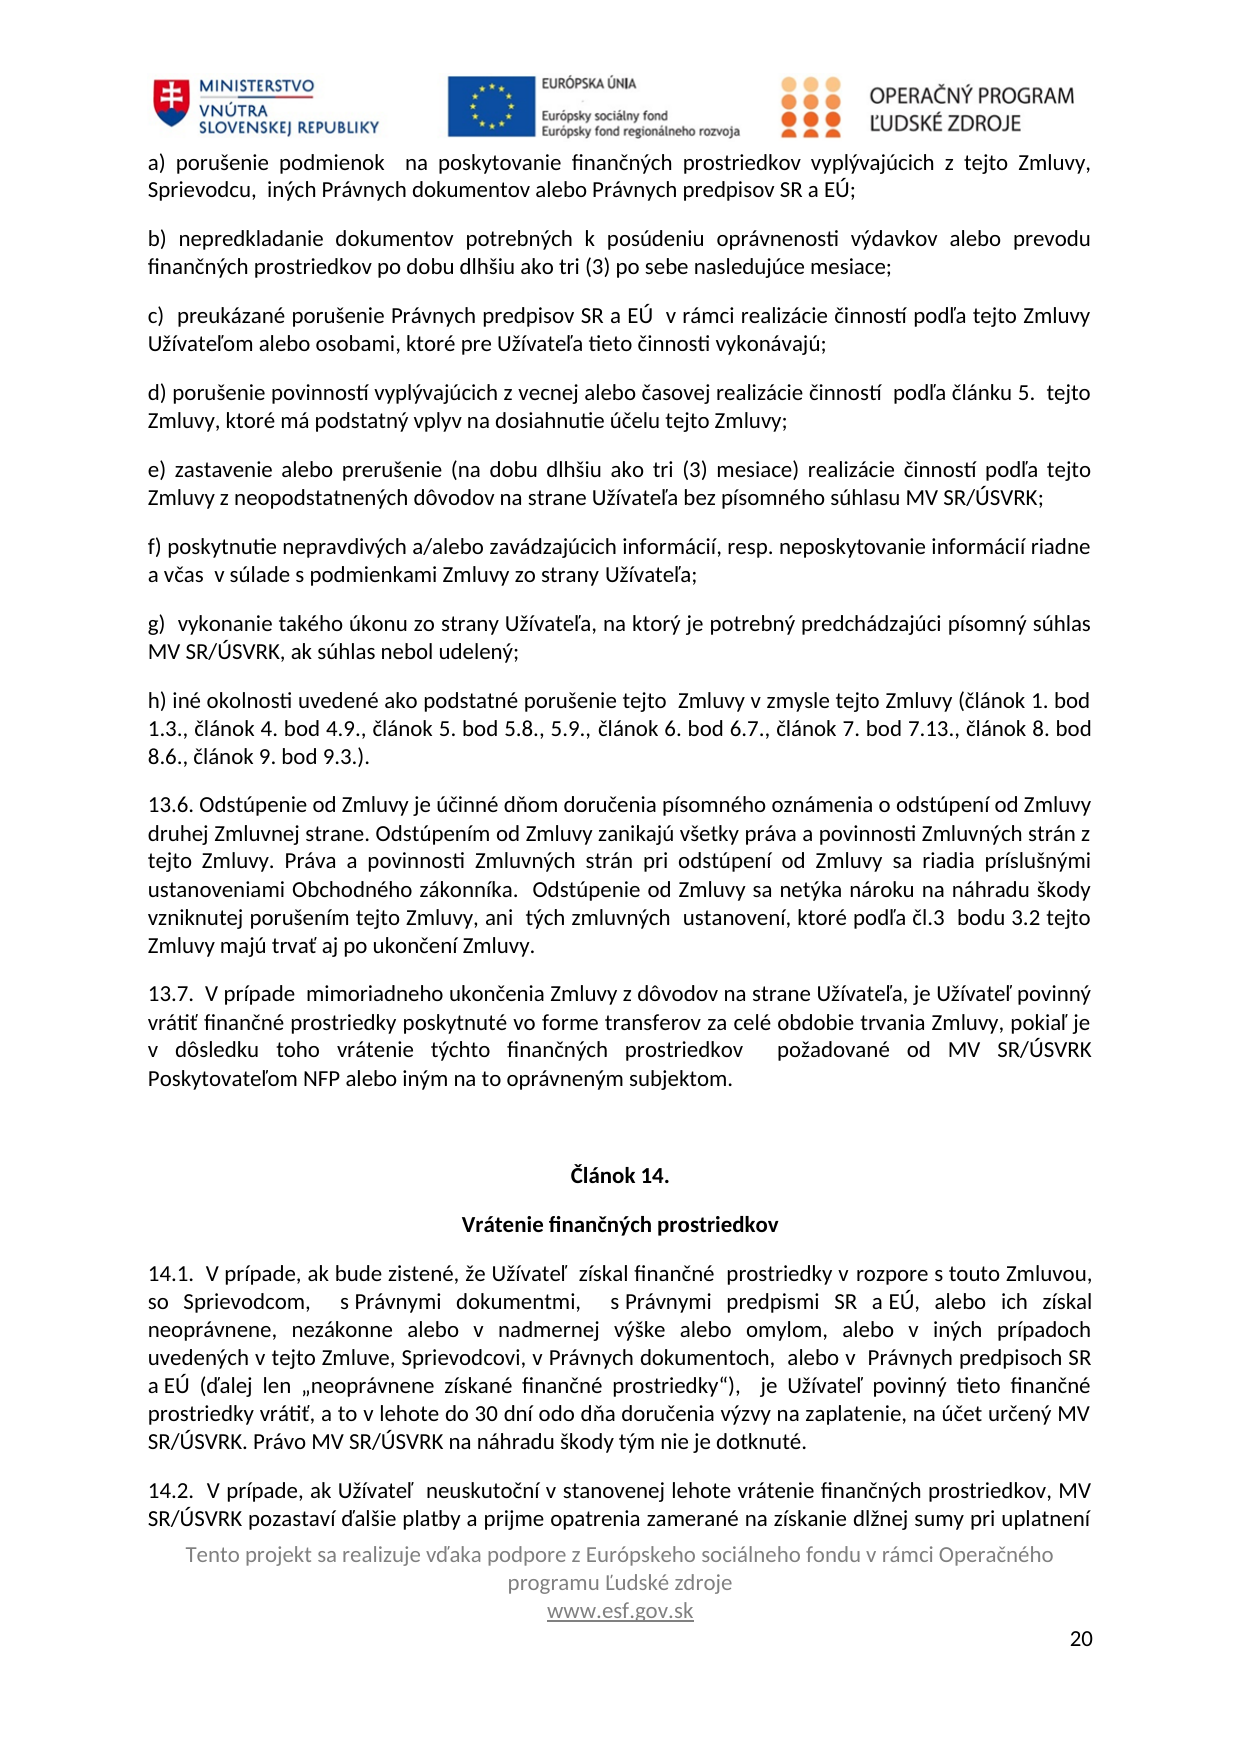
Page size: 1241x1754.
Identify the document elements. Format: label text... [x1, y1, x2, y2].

text Vrátenie finančných prostriedkov [148, 1210, 1093, 1238]
text 13.6. Odstúpenie od Zmluvy je účinné dňom doručenia písomného oznámenia o odstúpení od Zmluvy druhej Zmluvnej strane. Odstúpením od Zmluvy zanikajú všetky práva a povinnosti Zmluvných strán z tejto Zmluvy. Práva a povinnosti Zmluvných strán pri odstúpení od Zmluvy sa riadia príslušnými ustanoveniami Obchodného zákonníka. Odstúpenie od Zmluvy sa netýka nároku na náhradu škody vzniknutej porušením tejto Zmluvy, ani tých zmluvných ustanovení, ktoré podľa čl.3 bodu 3.2 tejto Zmluvy majú trvať aj po ukončení Zmluvy. [148, 791, 1093, 959]
text Článok 14. [148, 1161, 1093, 1189]
text a) porušenie podmienok na poskytovanie finančných prostriedkov vyplývajúcich z tejto Zmluvy, Sprievodcu, iných Právnych dokumentov alebo Právnych predpisov SR a EÚ; [148, 148, 1093, 204]
text f) poskytnutie nepravdivých a/alebo zavádzajúcich informácií, resp. neposkytovanie informácií riadne a včas v súlade s podmienkami Zmluvy zo strany Užívateľa; [148, 532, 1093, 588]
picture [147, 73, 1093, 142]
text 13.7. V prípade mimoriadneho ukončenia Zmluvy z dôvodov na strane Užívateľa, je Užívateľ povinný vrátiť finančné prostriedky poskytnuté vo forme transferov za celé obdobie trvania Zmluvy, pokiaľ je v dôsledku toho vrátenie týchto finančných prostriedkov požadované od MV SR/ÚSVRK Poskytovateľom NFP alebo iným na to oprávneným subjektom. [148, 979, 1093, 1092]
text d) porušenie povinností vyplývajúcich z vecnej alebo časovej realizácie činností podľa článku 5. tejto Zmluvy, ktoré má podstatný vplyv na dosiahnutie účelu tejto Zmluvy; [148, 378, 1093, 434]
text h) iné okolnosti uvedené ako podstatné porušenie tejto Zmluvy v zmysle tejto Zmluvy (článok 1. bod 1.3., článok 4. bod 4.9., článok 5. bod 5.8., 5.9., článok 6. bod 6.7., článok 7. bod 7.13., článok 8. bod 8.6., článok 9. bod 9.3.). [148, 686, 1093, 770]
text e) zastavenie alebo prerušenie (na dobu dlhšiu ako tri (3) mesiace) realizácie činností podľa tejto Zmluvy z neopodstatnených dôvodov na strane Užívateľa bez písomného súhlasu MV SR/ÚSVRK; [148, 455, 1093, 511]
text b) nepredkladanie dokumentov potrebných k posúdeniu oprávnenosti výdavkov alebo prevodu finančných prostriedkov po dobu dlhšiu ako tri (3) po sebe nasledujúce mesiace; [148, 224, 1093, 281]
text g) vykonanie takého úkonu zo strany Užívateľa, na ktorý je potrebný predchádzajúci písomný súhlas MV SR/ÚSVRK, ak súhlas nebol udelený; [148, 609, 1093, 665]
text 14.1. V prípade, ak bude zistené, že Užívateľ získal finančné prostriedky v rozpore s touto Zmluvou, so Sprievodcom, s Právnymi dokumentmi, s Právnymi predpismi SR a EÚ, alebo ich získal neoprávnene, nezákonne alebo v nadmernej výške alebo omylom, alebo v iných prípadoch uvedených v tejto Zmluve, Sprievodcovi, v Právnych dokumentoch, alebo v Právnych predpisoch SR a EÚ (ďalej len „neoprávnene získané finančné prostriedky“), je Užívateľ povinný tieto finančné prostriedky vrátiť, a to v lehote do 30 dní odo dňa doručenia výzvy na zaplatenie, na účet určený MV SR/ÚSVRK. Právo MV SR/ÚSVRK na náhradu škody tým nie je dotknuté. [148, 1259, 1093, 1455]
text c) preukázané porušenie Právnych predpisov SR a EÚ v rámci realizácie činností podľa tejto Zmluvy Užívateľom alebo osobami, ktoré pre Užívateľa tieto činnosti vykonávajú; [148, 301, 1093, 357]
